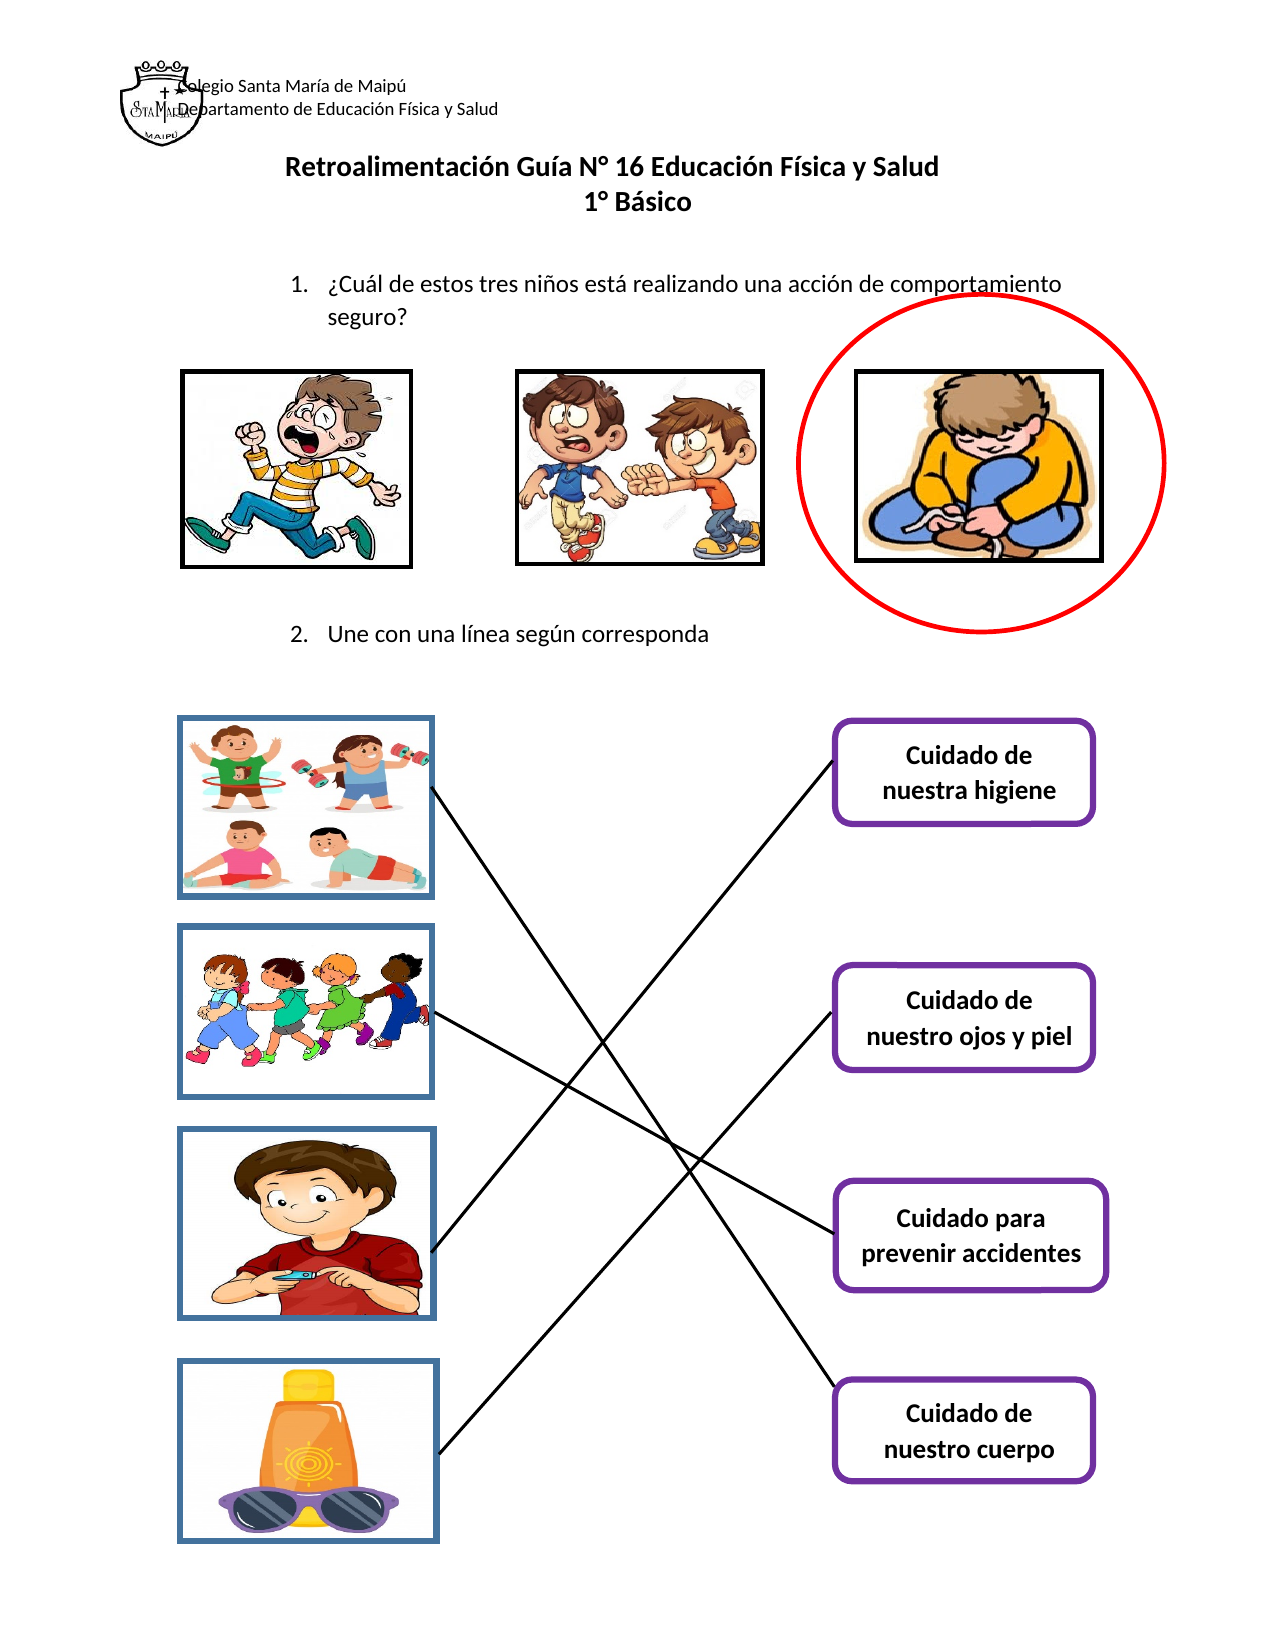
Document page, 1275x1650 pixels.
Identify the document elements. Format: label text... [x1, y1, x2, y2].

picture [858, 374, 1099, 558]
picture [113, 60, 209, 147]
picture [183, 1364, 433, 1538]
picture [185, 374, 409, 565]
picture [519, 374, 760, 562]
picture [183, 721, 429, 893]
list Une con una línea según corresponda [290, 618, 1098, 649]
text Retroalimentación Guía N° 16 Educación Física y Salud [177, 148, 1098, 183]
list ¿Cuál de estos tres niños está realizando una acción de comportamiento seguro? [290, 268, 1098, 332]
picture [183, 1132, 430, 1315]
picture [183, 930, 429, 1094]
text 1° Básico [177, 183, 1098, 219]
